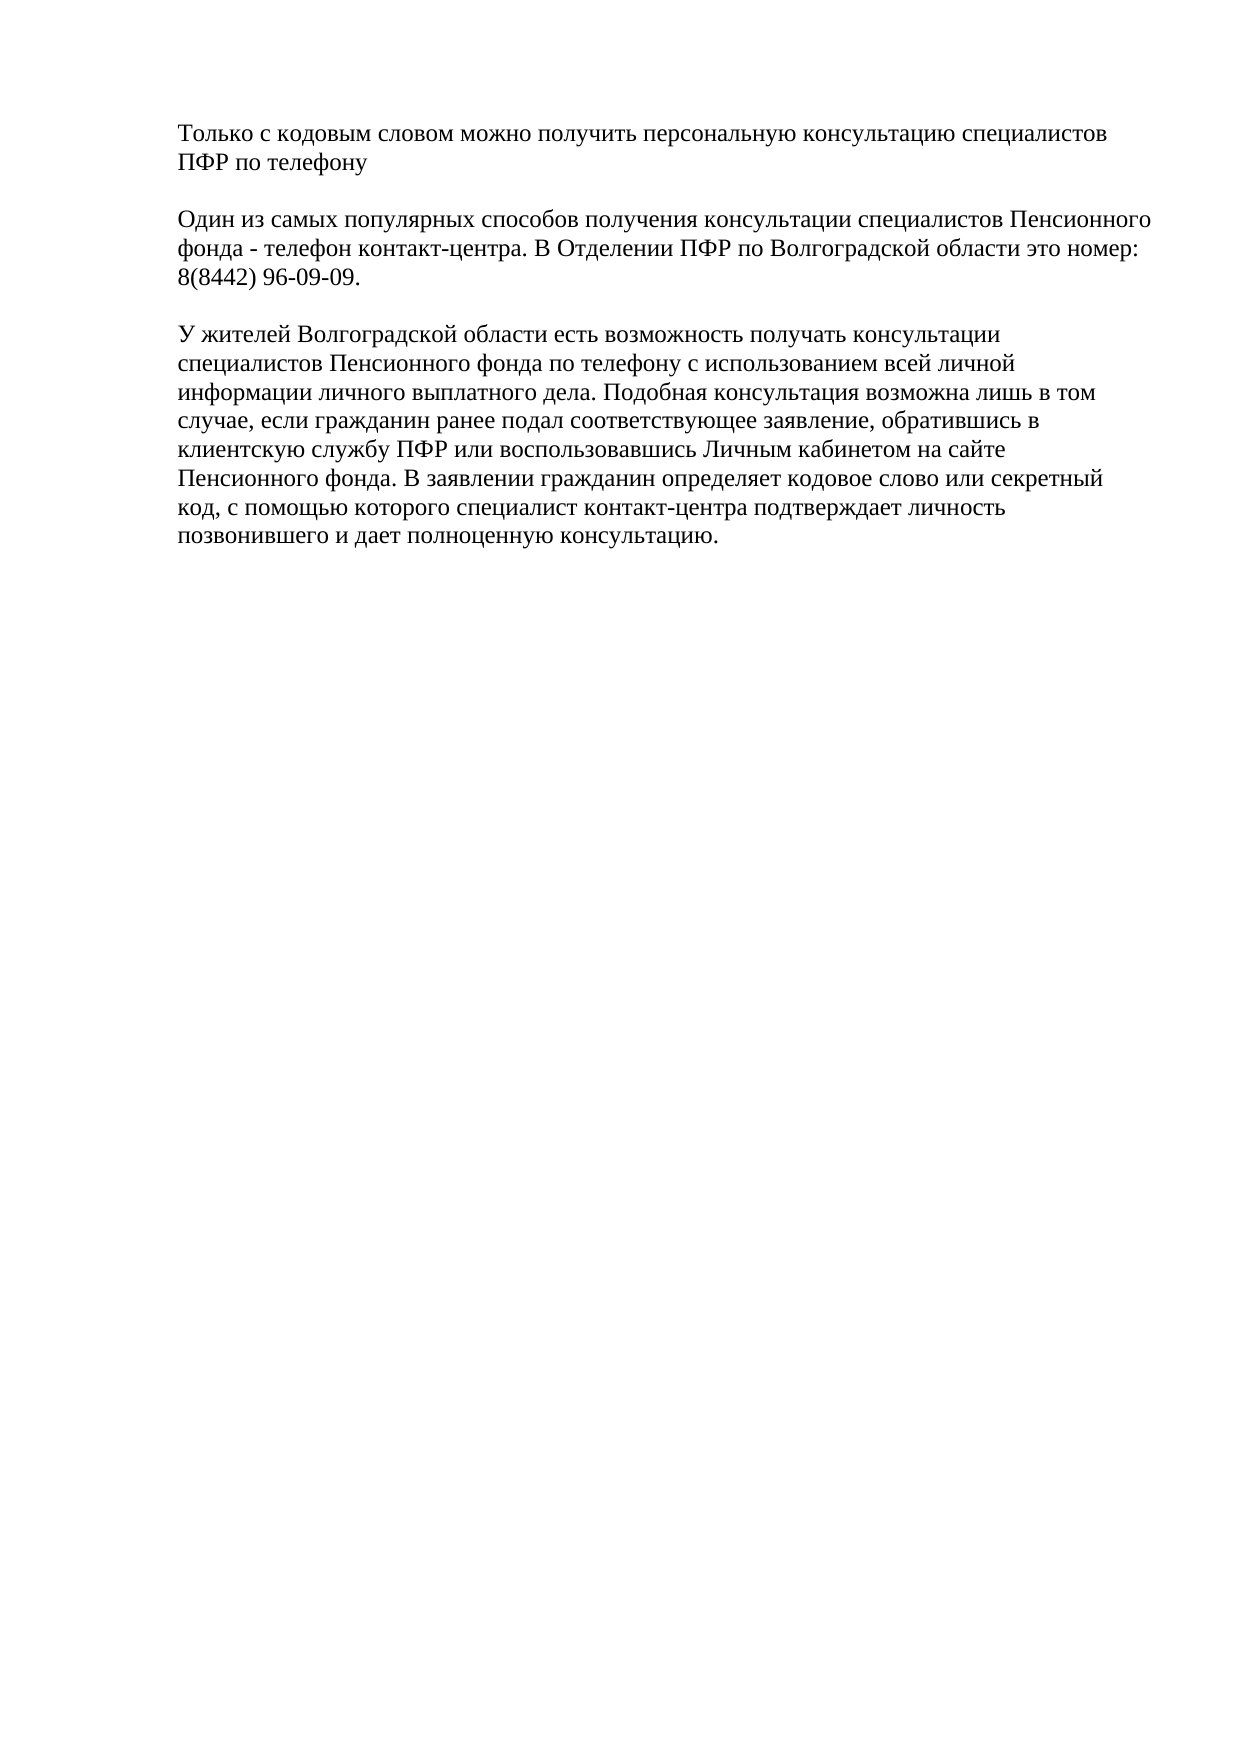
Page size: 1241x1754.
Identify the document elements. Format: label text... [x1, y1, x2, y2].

text Один из самых популярных способов получения консультации специалистов Пенсионного фонда - телефон контакт-центра. В Отделении ПФР по Волгоградской области это номер: 8(8442) 96-09-09. У жителей Волгоградской области есть возможность получать консультации специалистов Пенсионного фонда по телефону с использованием всей личной информации личного выплатного дела. Подобная консультация возможна лишь в том случае, если гражданин ранее подал соответствующее заявление, обратившись в клиентскую службу ПФР или воспользовавшись Личным кабинетом на сайте Пенсионного фонда. В заявлении гражданин определяет кодовое слово или секретный код, с помощью которого специалист контакт-центра подтверждает личность позвонившего и дает полноценную консультацию. [177, 176, 1152, 606]
text Только с кодовым словом можно получить персональную консультацию специалистов ПФР по телефону [177, 118, 1152, 176]
